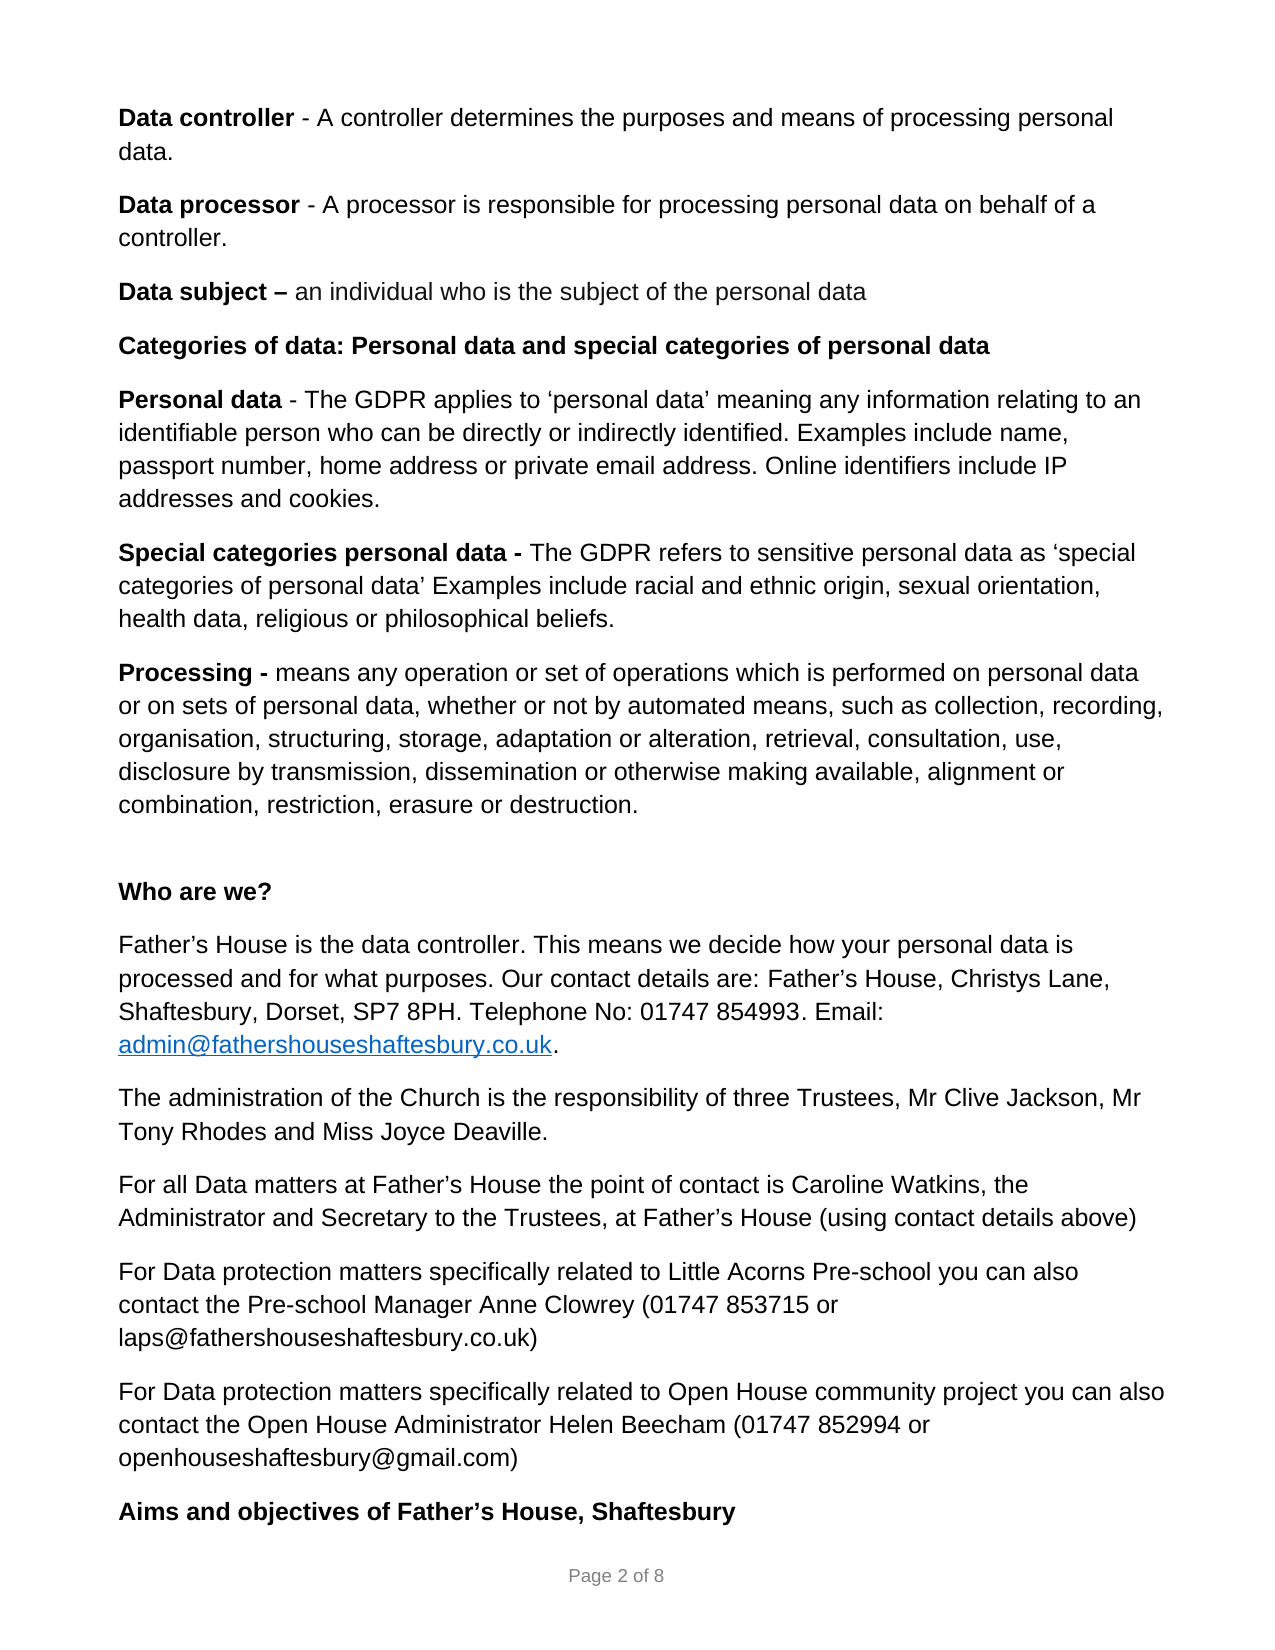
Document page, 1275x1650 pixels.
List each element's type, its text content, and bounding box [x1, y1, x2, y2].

text Personal data - The GDPR applies to ‘personal data’ meaning any information relating to an identifiable person who can be directly or indirectly identified. Examples include name, passport number, home address or private email address. Online identifiers include IP addresses and cookies. [118, 385, 1167, 513]
text Data processor - A processor is responsible for processing personal data on behalf of a controller. [118, 190, 1167, 252]
text Data subject – an individual who is the subject of the personal data [118, 277, 1167, 306]
text For all Data matters at Father’s House the point of contact is Caroline Watkins, the Administrator and Secretary to the Trustees, at Father’s House (using contact details above) [118, 1170, 1167, 1232]
text Processing - means any operation or set of operations which is performed on personal data or on sets of personal data, whether or not by automated means, such as collection, recording, organisation, structuring, storage, adaptation or alteration, retrieval, consultation, use, disclosure by transmission, dissemination or otherwise making available, alignment or combination, restriction, erasure or destruction. [118, 658, 1167, 818]
text For Data protection matters specifically related to Little Acorns Pre-school you can also contact the Pre-school Manager Anne Clowrey (01747 853715 or laps@fathershouseshaftesbury.co.uk) [118, 1257, 1167, 1352]
text Aims and objectives of Father’s House, Shaftesbury [118, 1497, 1167, 1526]
text Special categories personal data - The GDPR refers to sensitive personal data as ‘special categories of personal data’ Examples include racial and ethnic origin, sexual orientation, health data, religious or philosophical beliefs. [118, 538, 1167, 633]
text Categories of data: Personal data and special categories of personal data [118, 331, 1167, 360]
text For Data protection matters specifically related to Open House community project you can also contact the Open House Administrator Helen Beecham (01747 852994 or openhouseshaftesbury@gmail.com) [118, 1377, 1167, 1472]
text Data controller - A controller determines the purposes and means of processing personal data. [118, 103, 1167, 165]
text The administration of the Church is the responsibility of three Trustees, Mr Clive Jackson, Mr Tony Rhodes and Miss Joyce Deaville. [118, 1083, 1167, 1145]
list Who are we? [118, 877, 1167, 905]
text Father’s House is the data controller. This means we decide how your personal data is processed and for what purposes. Our contact details are: Father’s House, Christys Lane, Shaftesbury, Dorset, SP7 8PH. Telephone No: 01747 854993. Email: admin@fathershouseshaftesbury.co.uk. [118, 931, 1167, 1058]
